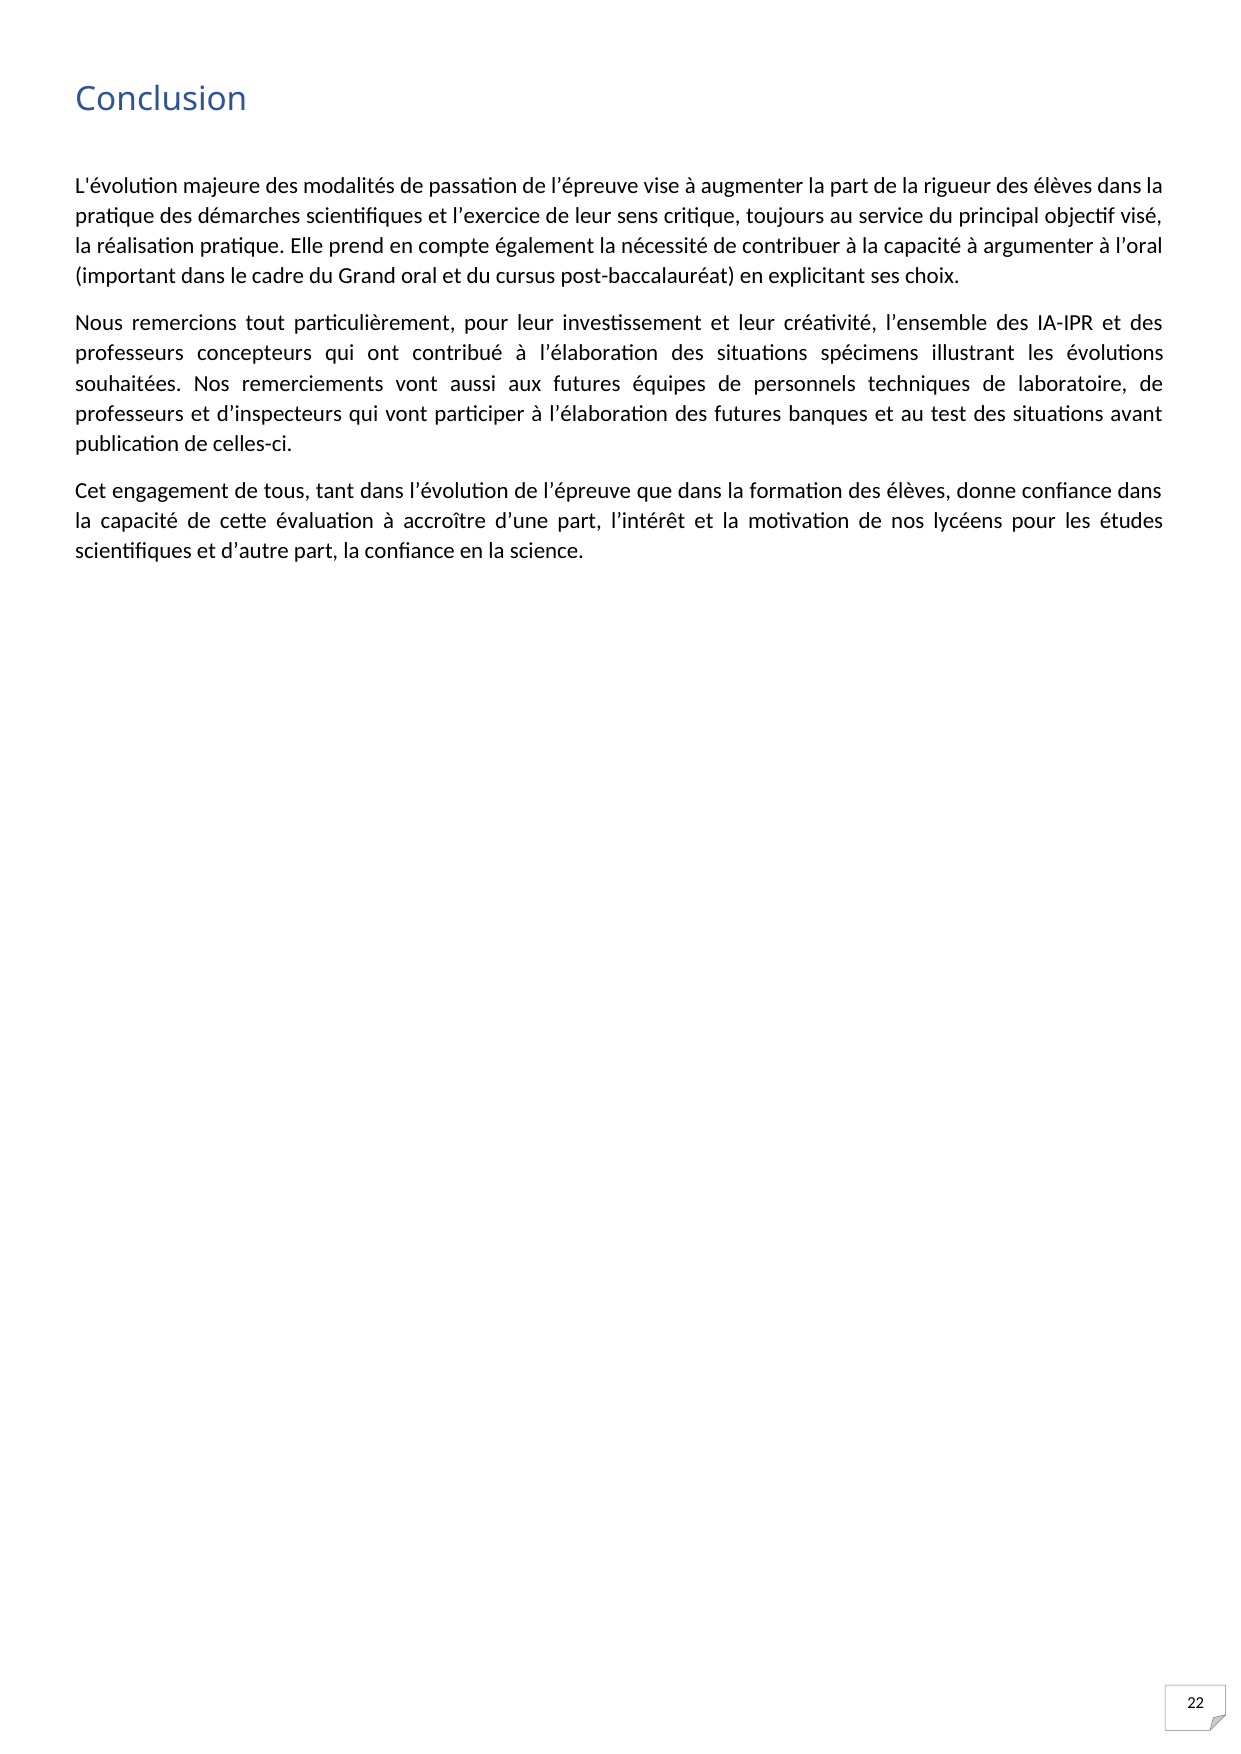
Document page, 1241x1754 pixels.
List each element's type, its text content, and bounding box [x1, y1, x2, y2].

subtitle Conclusion [75, 75, 1165, 120]
text L'évolution majeure des modalités de passation de l’épreuve vise à augmenter la part de la rigueur des élèves dans la pratique des démarches scientifiques et l’exercice de leur sens critique, toujours au service du principal objectif visé, la réalisation pratique. Elle prend en compte également la nécessité de contribuer à la capacité à argumenter à l’oral (important dans le cadre du Grand oral et du cursus post-baccalauréat) en explicitant ses choix. [75, 171, 1165, 289]
text Cet engagement de tous, tant dans l’évolution de l’épreuve que dans la formation des élèves, donne confiance dans la capacité de cette évaluation à accroître d’une part, l’intérêt et la motivation de nos lycéens pour les études scientifiques et d’autre part, la confiance en la science. [75, 476, 1165, 564]
text Nous remercions tout particulièrement, pour leur investissement et leur créativité, l’ensemble des IA-IPR et des professeurs concepteurs qui ont contribué à l’élaboration des situations spécimens illustrant les évolutions souhaitées. Nos remerciements vont aussi aux futures équipes de personnels techniques de laboratoire, de professeurs et d’inspecteurs qui vont participer à l’élaboration des futures banques et au test des situations avant publication de celles-ci. [75, 308, 1165, 457]
